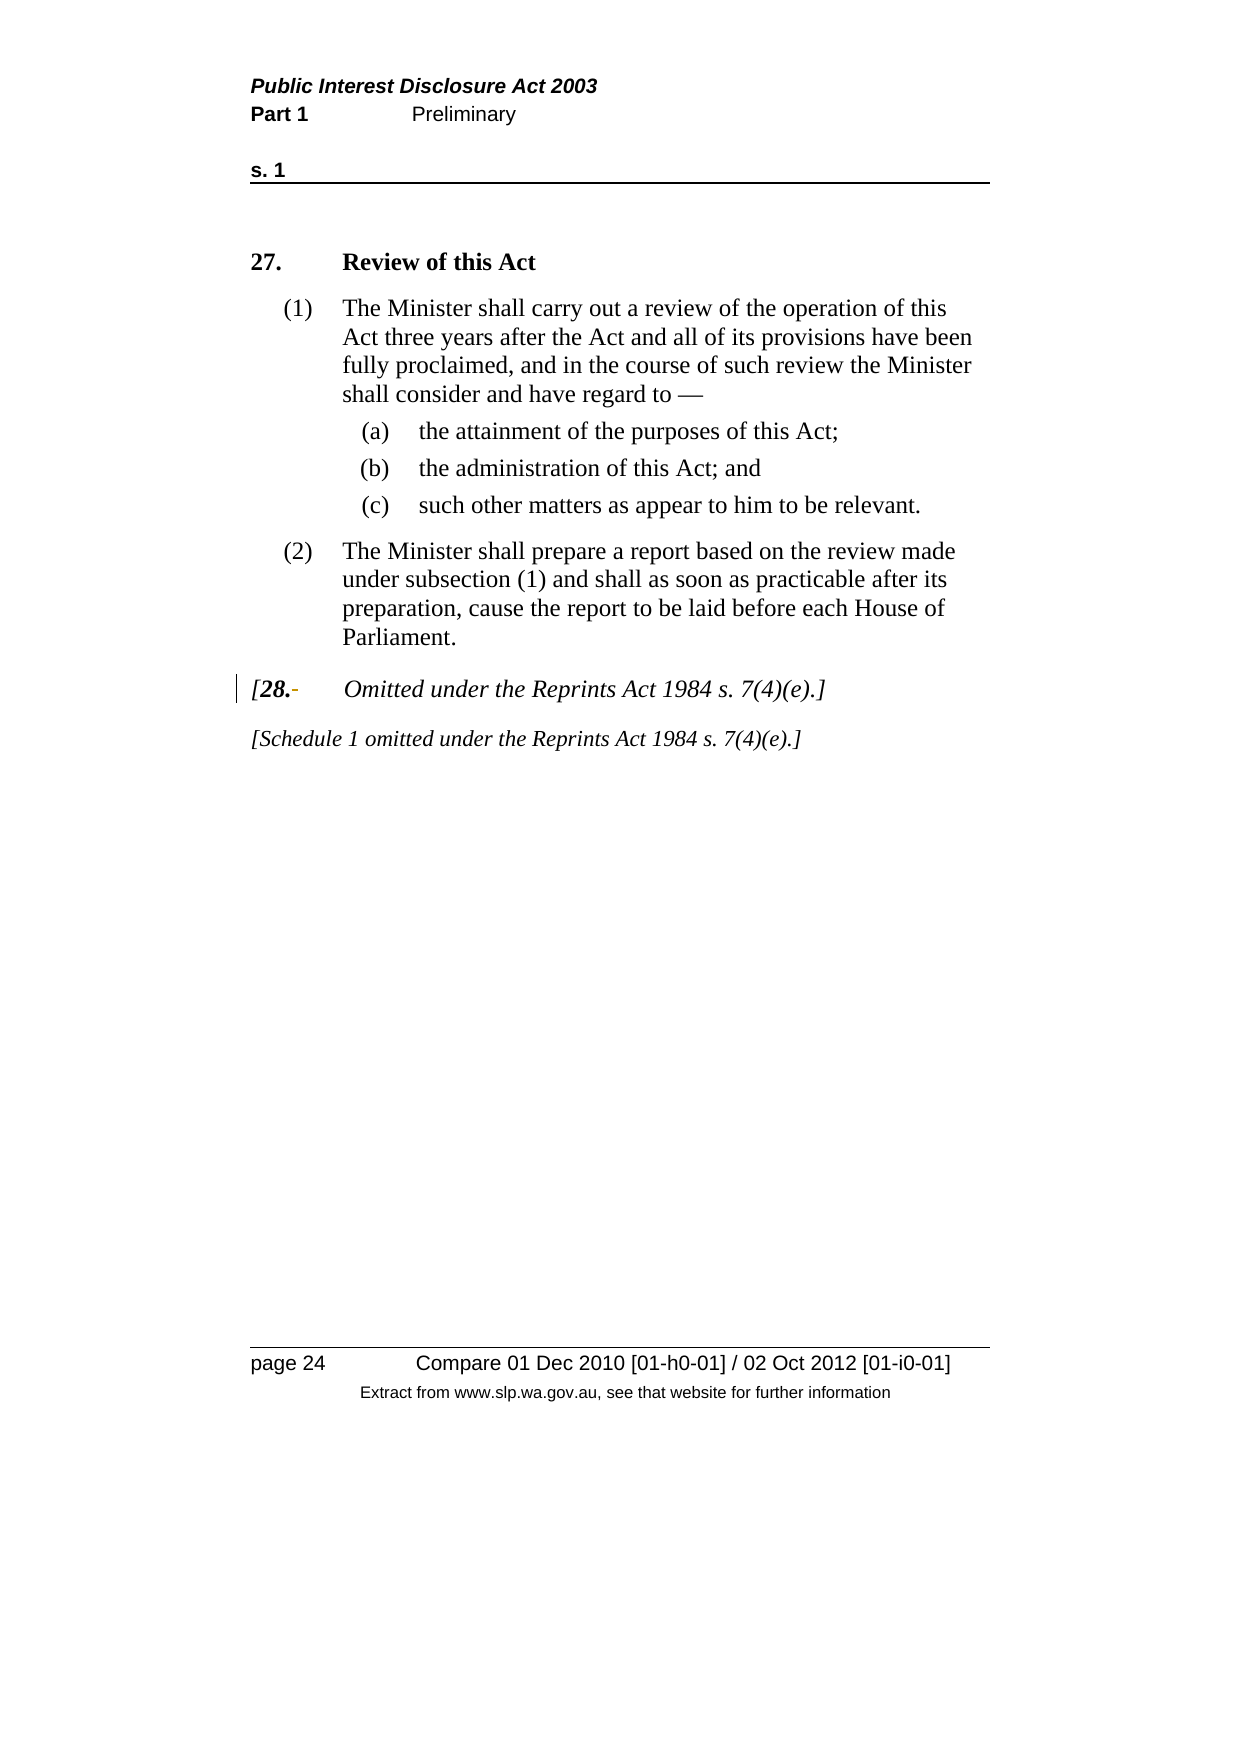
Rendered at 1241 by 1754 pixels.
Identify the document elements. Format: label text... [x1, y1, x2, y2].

subtitle 27. Review of this Act [250, 247, 990, 276]
text (1) The Minister shall carry out a review of the operation of this Act three years after the Act and all of its provisions have been fully proclaimed, and in the course of such review the Minister shall consider and have regard to — [250, 293, 990, 408]
text [Schedule 1 omitted under the Reprints Act 1984 s. 7(4)(e).] [250, 725, 990, 752]
text (a) the attainment of the purposes of this Act; [250, 416, 990, 445]
text (2) The Minister shall prepare a report based on the review made under subsection (1) and shall as soon as practicable after its preparation, cause the report to be laid before each House of Parliament. [250, 536, 990, 651]
text (c) such other matters as appear to him to be relevant. [250, 490, 990, 519]
text [28. Omitted under the Reprints Act 1984 s. 7(4)(e).] [250, 674, 990, 702]
text (b) the administration of this Act; and [250, 453, 990, 482]
